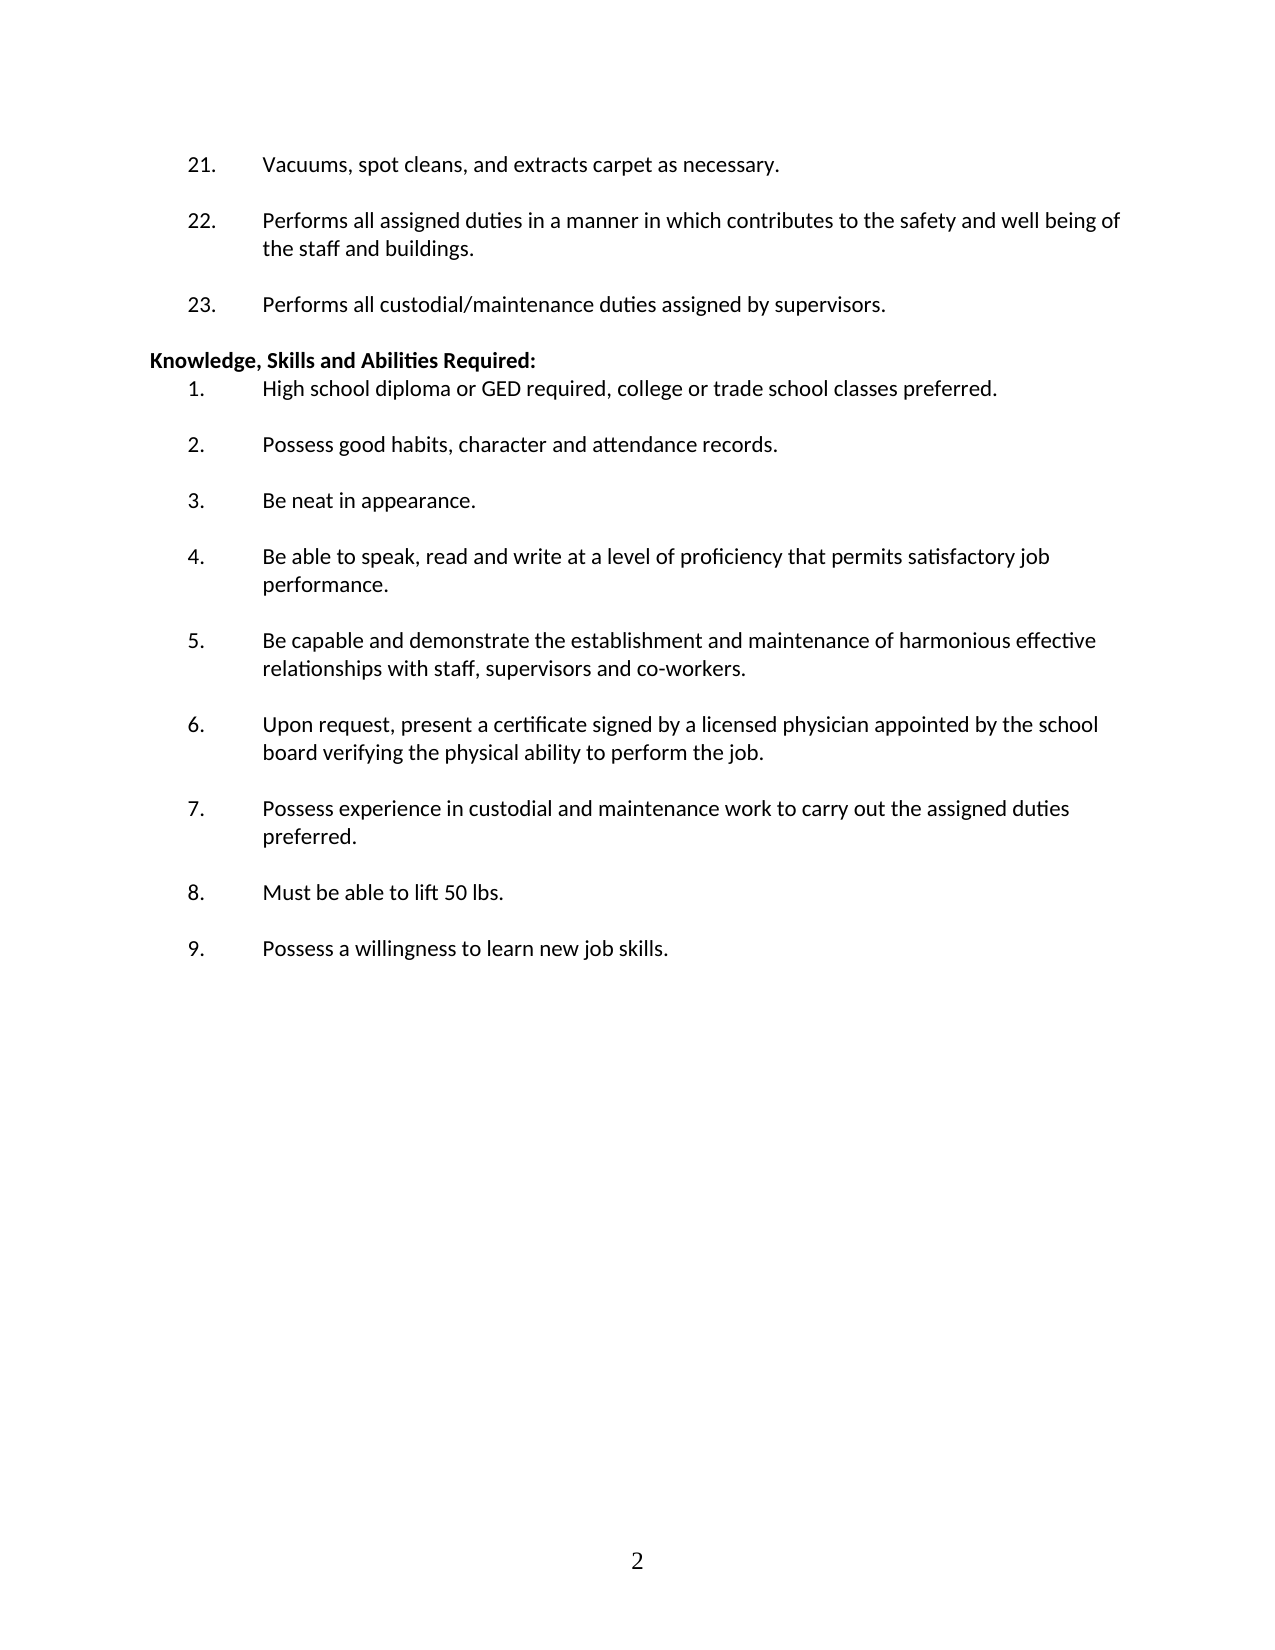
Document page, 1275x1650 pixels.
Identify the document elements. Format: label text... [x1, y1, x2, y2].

list Be capable and demonstrate the establishment and maintenance of harmonious effective relationships with staff, supervisors and co-workers. [187, 626, 1125, 682]
list Vacuums, spot cleans, and extracts carpet as necessary. [187, 150, 1125, 178]
list Be neat in appearance. [187, 486, 1125, 514]
list Be able to speak, read and write at a level of proficiency that permits satisfactory job performance. [187, 542, 1125, 598]
text Knowledge, Skills and Abilities Required: [150, 346, 1125, 374]
list Must be able to lift 50 lbs. [187, 878, 1125, 907]
list High school diploma or GED required, college or trade school classes preferred. [187, 374, 1125, 402]
list Possess a willingness to learn new job skills. [187, 934, 1125, 963]
list Possess good habits, character and attendance records. [187, 430, 1125, 458]
list Performs all custodial/maintenance duties assigned by supervisors. [187, 290, 1125, 318]
list Possess experience in custodial and maintenance work to carry out the assigned duties preferred. [187, 794, 1125, 851]
list Performs all assigned duties in a manner in which contributes to the safety and well being of the staff and buildings. [187, 206, 1125, 262]
list Upon request, present a certificate signed by a licensed physician appointed by the school board verifying the physical ability to perform the job. [187, 710, 1125, 766]
